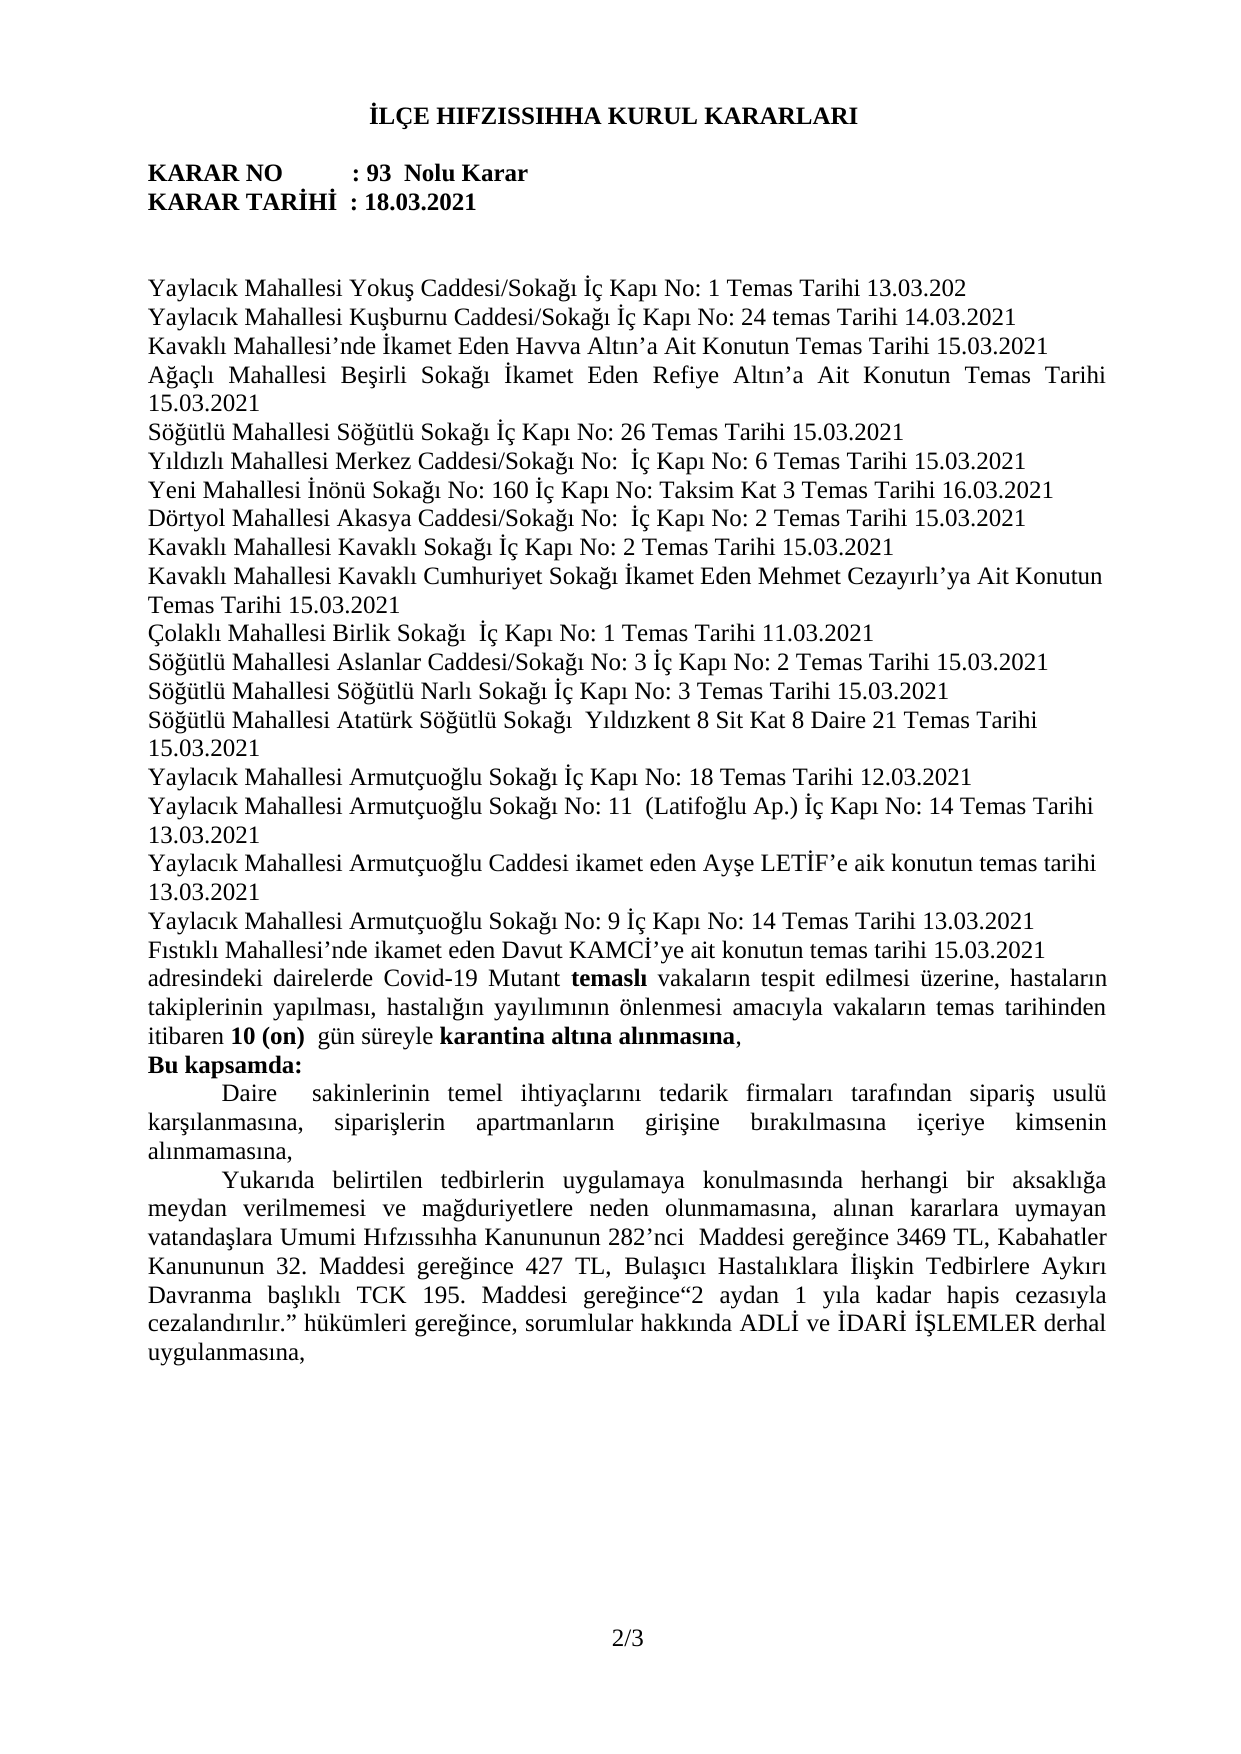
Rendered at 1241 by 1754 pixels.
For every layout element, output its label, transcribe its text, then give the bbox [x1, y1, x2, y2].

text Söğütlü Mahallesi Söğütlü Narlı Sokağı İç Kapı No: 3 Temas Tarihi 15.03.2021 [148, 676, 1107, 705]
text Ağaçlı Mahallesi Beşirli Sokağı İkamet Eden Refiye Altın’a Ait Konutun Temas Tarihi 15.03.2021 [148, 360, 1107, 417]
text Yukarıda belirtilen tedbirlerin uygulamaya konulmasında herhangi bir aksaklığa meydan verilmemesi ve mağduriyetlere neden olunmamasına, alınan kararlara uymayan vatandaşlara Umumi Hıfzıssıhha Kanununun 282’nci Maddesi gereğince 3469 TL, Kabahatler Kanununun 32. Maddesi gereğince 427 TL, Bulaşıcı Hastalıklara İlişkin Tedbirlere Aykırı Davranma başlıklı TCK 195. Maddesi gereğince“2 aydan 1 yıla kadar hapis cezasıyla cezalandırılır.” hükümleri gereğince, sorumlular hakkında ADLİ ve İDARİ İŞLEMLER derhal uygulanmasına, [148, 1165, 1107, 1366]
text KARAR NO : 93 Nolu Karar [148, 158, 1107, 187]
text KARAR TARİHİ : 18.03.2021 [148, 187, 1107, 216]
text Bu kapsamda: [148, 1050, 1107, 1078]
text Kavaklı Mahallesi’nde İkamet Eden Havva Altın’a Ait Konutun Temas Tarihi 15.03.2021 [148, 331, 1107, 360]
text Yaylacık Mahallesi Armutçuoğlu Sokağı İç Kapı No: 18 Temas Tarihi 12.03.2021 [148, 762, 1107, 791]
text İLÇE HIFZISSIHHA KURUL KARARLARI [295, 101, 1107, 130]
text Yaylacık Mahallesi Armutçuoğlu Caddesi ikamet eden Ayşe LETİF’e aik konutun temas tarihi 13.03.2021 [148, 848, 1107, 906]
text Kavaklı Mahallesi Kavaklı Cumhuriyet Sokağı İkamet Eden Mehmet Cezayırlı’ya Ait Konutun Temas Tarihi 15.03.2021 [148, 561, 1107, 618]
text Yaylacık Mahallesi Armutçuoğlu Sokağı No: 9 İç Kapı No: 14 Temas Tarihi 13.03.2021 [148, 906, 1107, 935]
text Söğütlü Mahallesi Söğütlü Sokağı İç Kapı No: 26 Temas Tarihi 15.03.2021 [148, 417, 1107, 446]
text Kavaklı Mahallesi Kavaklı Sokağı İç Kapı No: 2 Temas Tarihi 15.03.2021 [148, 532, 1107, 561]
text Yaylacık Mahallesi Armutçuoğlu Sokağı No: 11 (Latifoğlu Ap.) İç Kapı No: 14 Temas Tarihi 13.03.2021 [148, 791, 1107, 848]
text Daire sakinlerinin temel ihtiyaçlarını tedarik firmaları tarafından sipariş usulü karşılanmasına, siparişlerin apartmanların girişine bırakılmasına içeriye kimsenin alınmamasına, [148, 1078, 1107, 1165]
text Çolaklı Mahallesi Birlik Sokağı İç Kapı No: 1 Temas Tarihi 11.03.2021 [148, 618, 1107, 647]
text Söğütlü Mahallesi Aslanlar Caddesi/Sokağı No: 3 İç Kapı No: 2 Temas Tarihi 15.03.2021 [148, 647, 1107, 676]
text Yaylacık Mahallesi Kuşburnu Caddesi/Sokağı İç Kapı No: 24 temas Tarihi 14.03.2021 [148, 302, 1107, 331]
text Dörtyol Mahallesi Akasya Caddesi/Sokağı No: İç Kapı No: 2 Temas Tarihi 15.03.2021 [148, 503, 1107, 532]
text Yıldızlı Mahallesi Merkez Caddesi/Sokağı No: İç Kapı No: 6 Temas Tarihi 15.03.2021 [148, 446, 1107, 475]
text Yaylacık Mahallesi Yokuş Caddesi/Sokağı İç Kapı No: 1 Temas Tarihi 13.03.202 [148, 273, 1107, 302]
text adresindeki dairelerde Covid-19 Mutant temaslı vakaların tespit edilmesi üzerine, hastaların takiplerinin yapılması, hastalığın yayılımının önlenmesi amacıyla vakaların temas tarihinden itibaren 10 (on) gün süreyle karantina altına alınmasına, [148, 963, 1107, 1050]
text Söğütlü Mahallesi Atatürk Söğütlü Sokağı Yıldızkent 8 Sit Kat 8 Daire 21 Temas Tarihi 15.03.2021 [148, 705, 1107, 762]
text Fıstıklı Mahallesi’nde ikamet eden Davut KAMCİ’ye ait konutun temas tarihi 15.03.2021 [148, 935, 1107, 963]
text Yeni Mahallesi İnönü Sokağı No: 160 İç Kapı No: Taksim Kat 3 Temas Tarihi 16.03.2021 [148, 475, 1107, 503]
